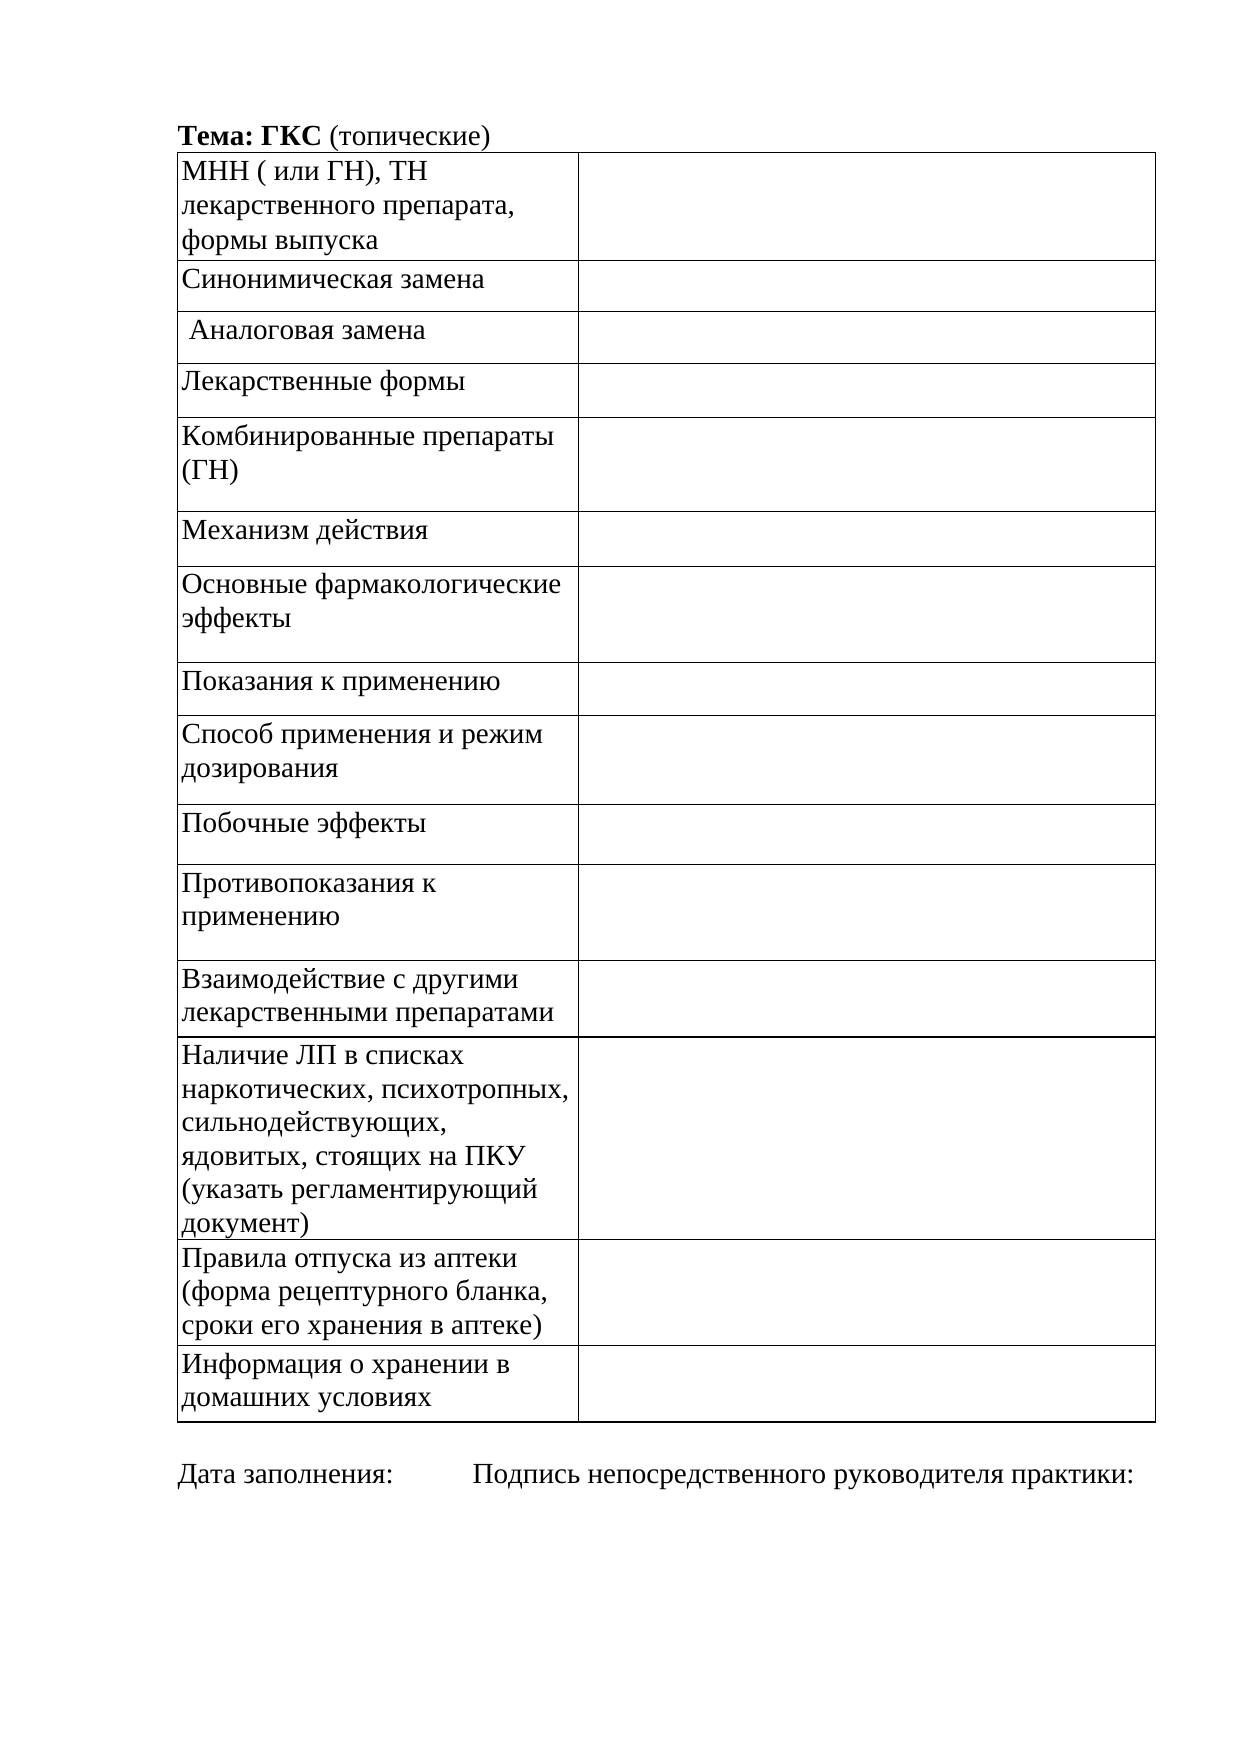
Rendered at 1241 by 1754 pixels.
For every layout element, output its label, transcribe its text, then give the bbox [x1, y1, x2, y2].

text Тема: ГКС (топические) [177, 118, 1152, 152]
table_cell Лекарственные формы [178, 364, 578, 417]
table_cell [579, 805, 1155, 864]
table_cell [579, 512, 1155, 566]
table_cell [579, 1240, 1155, 1345]
table_cell Аналоговая замена [178, 312, 578, 362]
table_cell [579, 567, 1155, 662]
table_cell Побочные эффекты [178, 805, 578, 864]
table_cell [579, 961, 1155, 1036]
table_header [579, 153, 1155, 260]
table_cell [579, 418, 1155, 511]
table_cell Правила отпуска из аптеки (форма рецептурного бланка, сроки его хранения в аптеке) [178, 1240, 578, 1345]
text Дата заполнения: Подпись непосредственного руководителя практики: [177, 1456, 1152, 1489]
table_cell [579, 716, 1155, 804]
table_cell [579, 364, 1155, 417]
table_cell Показания к применению [178, 663, 578, 715]
table_header МНН ( или ГН), ТН лекарственного препарата, формы выпуска [178, 153, 578, 260]
table_cell [579, 663, 1155, 715]
table_cell Взаимодействие с другими лекарственными препаратами [178, 961, 578, 1036]
table_cell [579, 1038, 1155, 1239]
table_cell [579, 1346, 1155, 1421]
table_cell [579, 261, 1155, 311]
table_cell Наличие ЛП в списках наркотических, психотропных, сильнодействующих, ядовитых, стоящих на ПКУ (указать регламентирующий документ) [178, 1038, 578, 1239]
table_cell Механизм действия [178, 512, 578, 566]
table_cell [579, 312, 1155, 362]
table_cell Противопоказания к применению [178, 865, 578, 960]
table_cell Способ применения и режим дозирования [178, 716, 578, 804]
table_cell [579, 865, 1155, 960]
table_cell Синонимическая замена [178, 261, 578, 311]
table_cell Информация о хранении в домашних условиях [178, 1346, 578, 1421]
table_cell Комбинированные препараты (ГН) [178, 418, 578, 511]
table_cell Основные фармакологические эффекты [178, 567, 578, 662]
